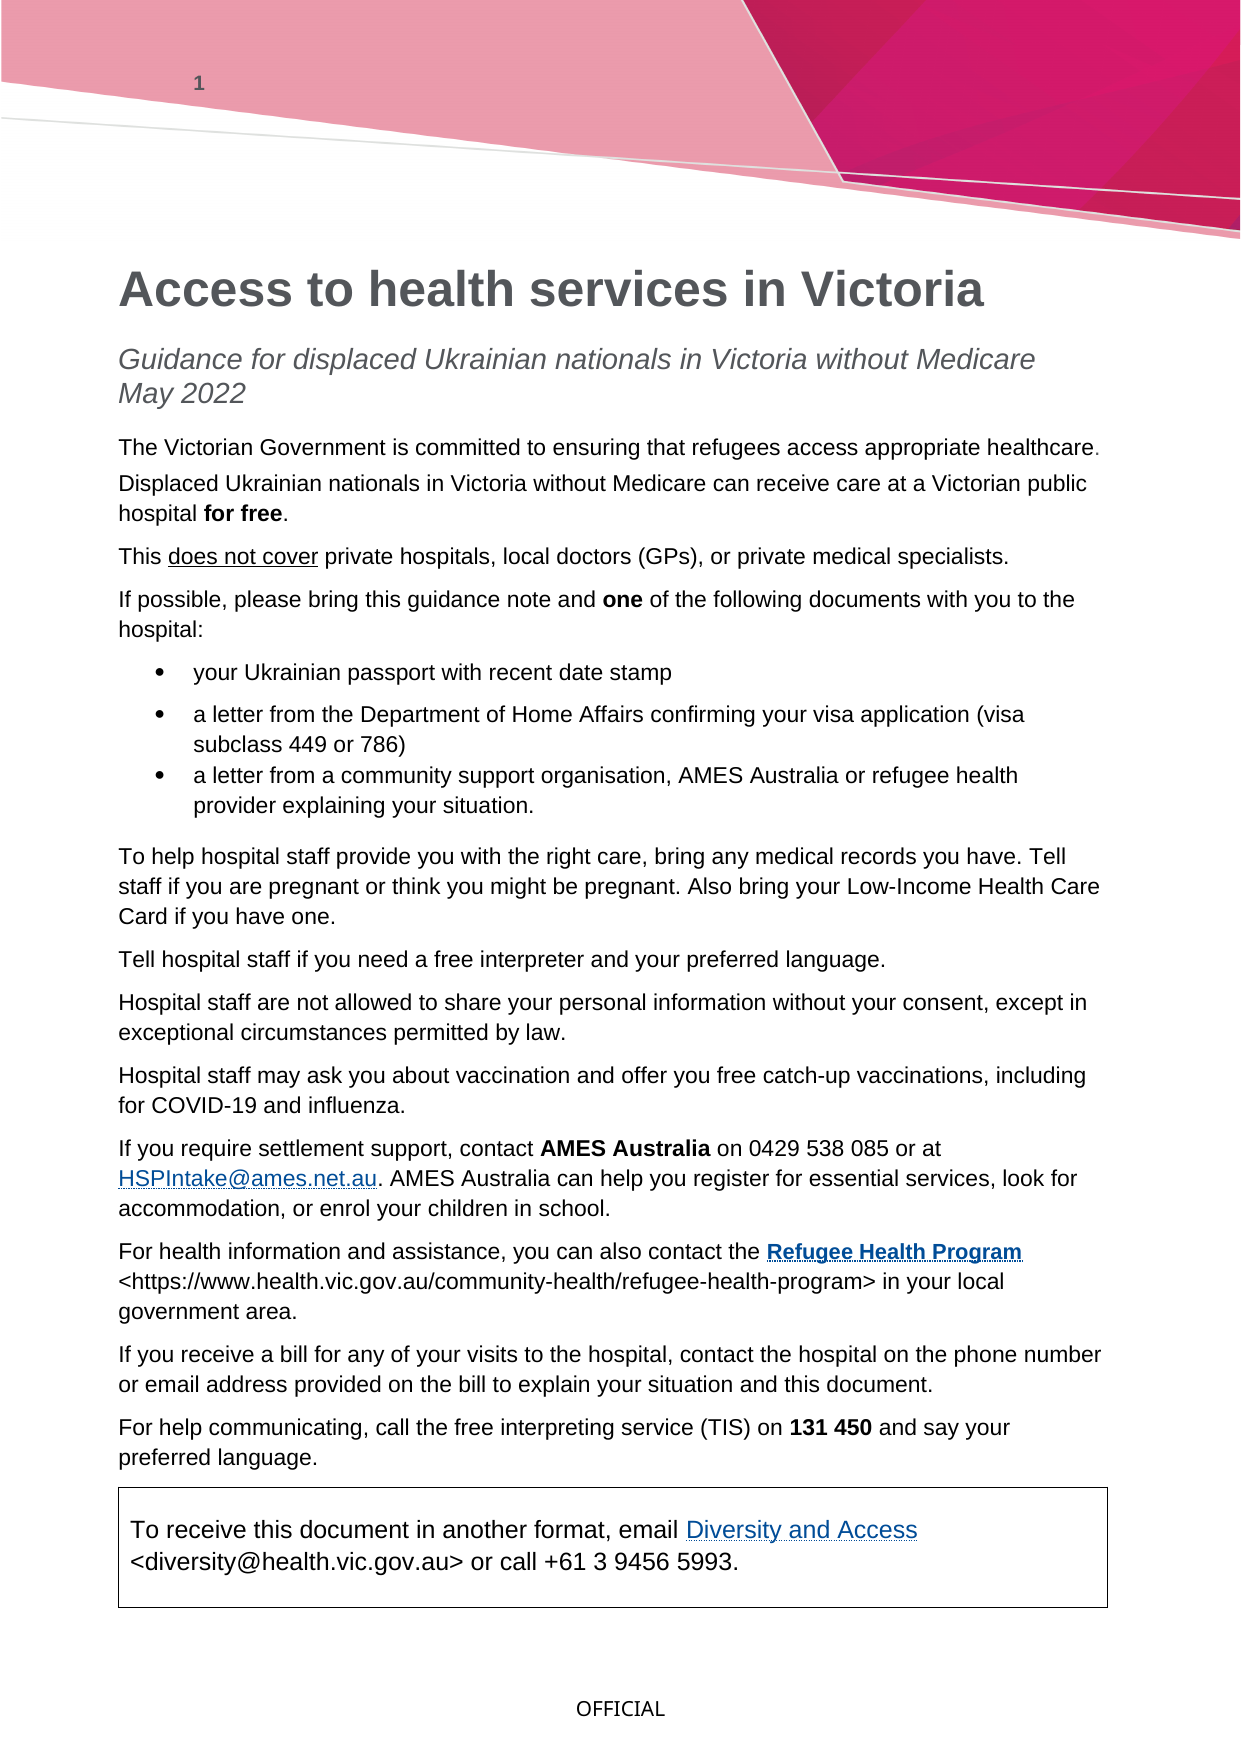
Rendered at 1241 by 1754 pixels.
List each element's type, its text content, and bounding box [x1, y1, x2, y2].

text If you require settlement support, contact AMES Australia on 0429 538 085 or at HSPIntake@ames.net.au. AMES Australia can help you register for essential services, look for accommodation, or enrol your children in school. [118, 1134, 1107, 1221]
text For health information and assistance, you can also contact the Refugee Health Program <https://www.health.vic.gov.au/community-health/refugee-health-program> in your local government area. [118, 1238, 1107, 1324]
list your Ukrainian passport with recent date stamp [156, 658, 1107, 685]
text If you receive a bill for any of your visits to the hospital, contact the hospital on the phone number or email address provided on the bill to explain your situation and this document. [118, 1341, 1107, 1397]
list a letter from the Department of Home Affairs confirming your visa application (visa subclass 449 or 786) [156, 701, 1107, 758]
text If possible, please bring this guidance note and one of the following documents with you to the hospital: [118, 586, 1107, 642]
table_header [119, 1488, 1107, 1607]
text Displaced Ukrainian nationals in Victoria without Medicare can receive care at a Victorian public hospital for free. [118, 470, 1107, 527]
text Hospital staff are not allowed to share your personal information without your consent, except in exceptional circumstances permitted by law. [118, 989, 1107, 1045]
list a letter from a community support organisation, AMES Australia or refugee health provider explaining your situation. [156, 762, 1107, 818]
text For help communicating, call the free interpreting service (TIS) on 131 450 and say your preferred language. [118, 1414, 1107, 1470]
text To help hospital staff provide you with the right care, bring any medical records you have. Tell staff if you are pregnant or think you might be pregnant. Also bring your Low-Income Health Care Card if you have one. [118, 843, 1107, 930]
picture [1, 0, 118, 241]
table_header Access to health services in Victoria Guidance for displaced Ukrainian nationals in Victoria without Medicare May 2022 [118, 0, 1240, 409]
text This does not cover private hospitals, local doctors (GPs), or private medical specialists. [118, 543, 1107, 569]
subtitle The Victorian Government is committed to ensuring that refugees access appropriate healthcare. [118, 409, 1107, 461]
text Hospital staff may ask you about vaccination and offer you free catch-up vaccinations, including for COVID-19 and influenza. [118, 1062, 1107, 1118]
text Tell hospital staff if you need a free interpreter and your preferred language. [118, 946, 1107, 972]
